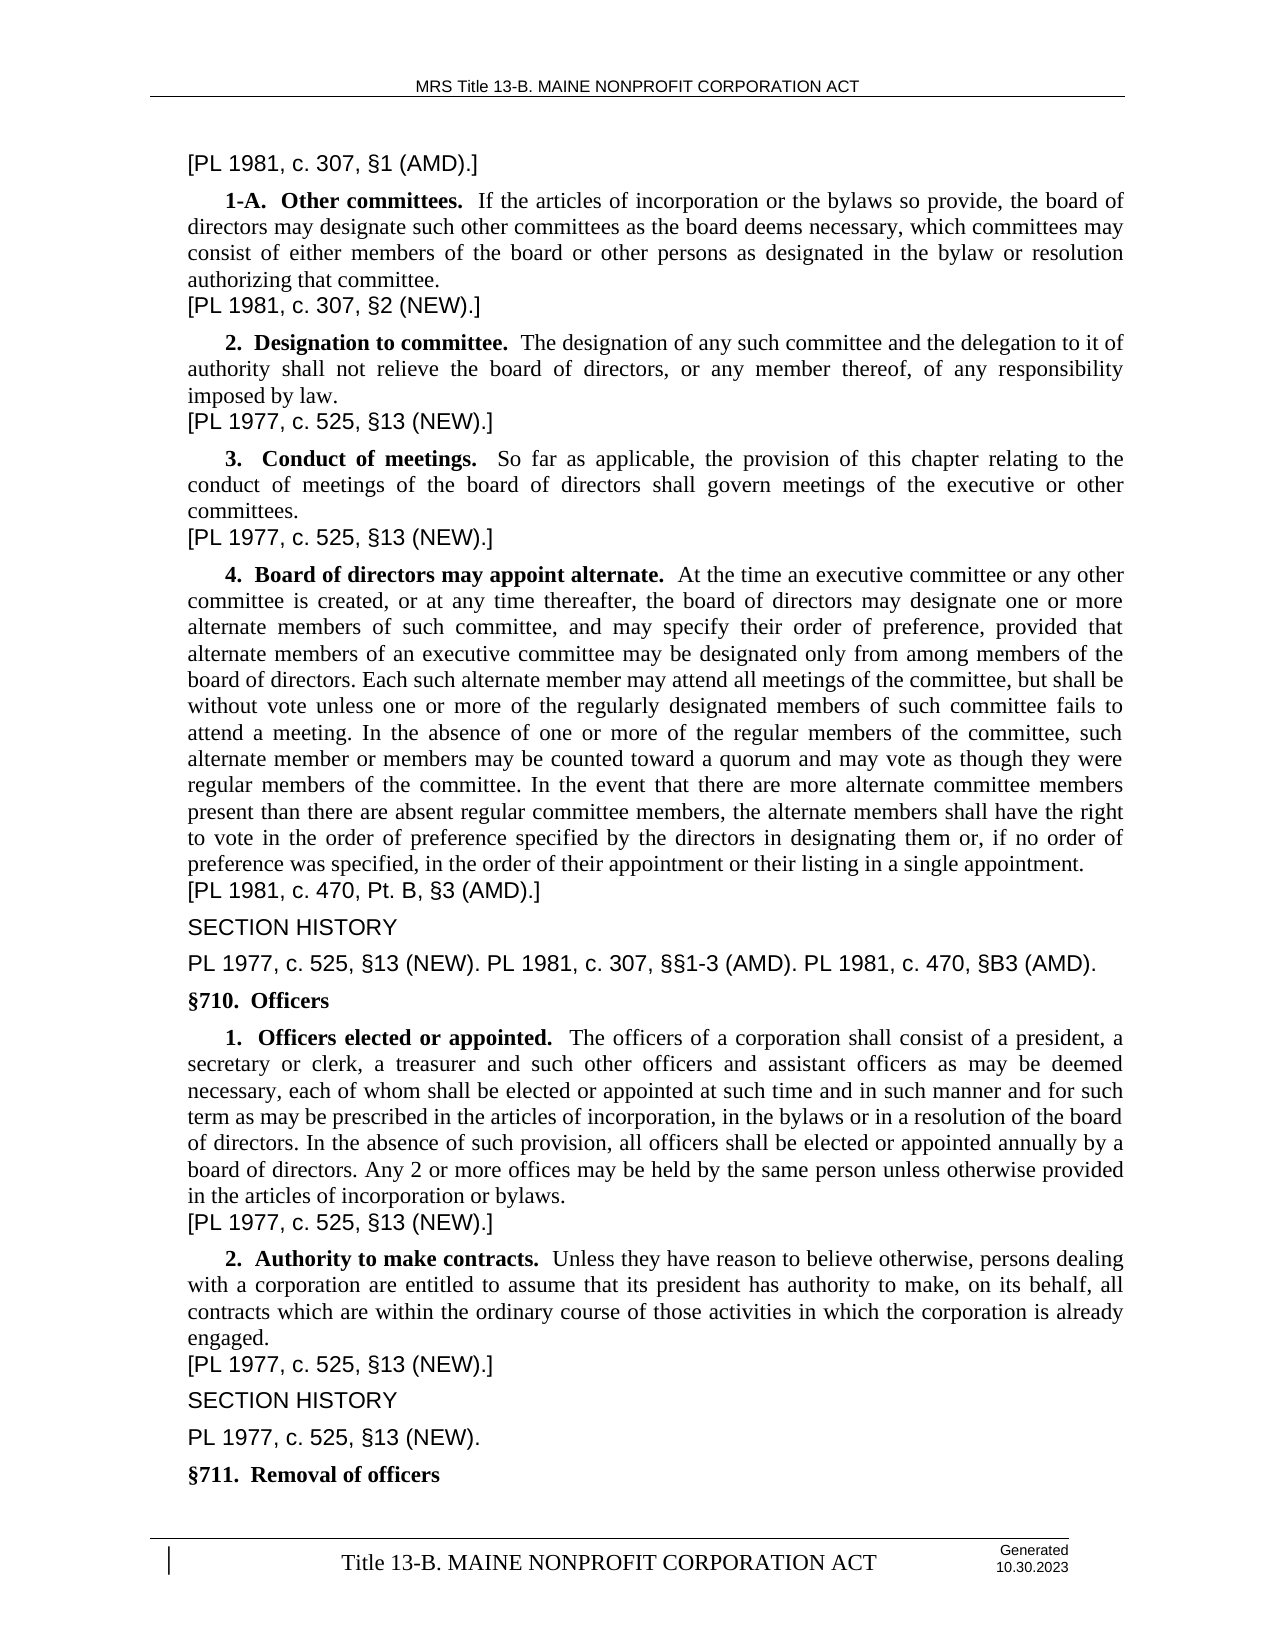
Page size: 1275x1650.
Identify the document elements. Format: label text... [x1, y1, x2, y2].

text 2. Authority to make contracts. Unless they have reason to believe otherwise, persons dealing with a corporation are entitled to assume that its president has authority to make, on its behalf, all contracts which are within the ordinary course of those activities in which the corporation is already engaged. [187, 1245, 1125, 1351]
text 4. Board of directors may appoint alternate. At the time an executive committee or any other committee is created, or at any time thereafter, the board of directors may designate one or more alternate members of such committee, and may specify their order of preference, provided that alternate members of an executive committee may be designated only from among members of the board of directors. Each such alternate member may attend all meetings of the committee, but shall be without vote unless one or more of the regularly designated members of such committee fails to attend a meeting. In the absence of one or more of the regular members of the committee, such alternate member or members may be counted toward a quorum and may vote as though they were regular members of the committee. In the event that there are more alternate committee members present than there are absent regular committee members, the alternate members shall have the right to vote in the order of preference specified by the directors in designating them or, if no order of preference was specified, in the order of their appointment or their listing in a single appointment. [187, 561, 1125, 877]
text §710. Officers [187, 987, 1125, 1013]
text 3. Conduct of meetings. So far as applicable, the provision of this chapter relating to the conduct of meetings of the board of directors shall govern meetings of the executive or other committees. [187, 445, 1125, 524]
text [PL 1977, c. 525, §13 (NEW).] [187, 1208, 1125, 1235]
text [PL 1981, c. 307, §1 (AMD).] [187, 150, 1125, 176]
text SECTION HISTORY [187, 914, 1125, 940]
text SECTION HISTORY [187, 1387, 1125, 1414]
text §711. Removal of officers [187, 1461, 1125, 1487]
text 1. Officers elected or appointed. The officers of a corporation shall consist of a president, a secretary or clerk, a treasurer and such other officers and assistant officers as may be deemed necessary, each of whom shall be elected or appointed at such time and in such manner and for such term as may be prescribed in the articles of incorporation, in the bylaws or in a resolution of the board of directors. In the absence of such provision, all officers shall be elected or appointed annually by a board of directors. Any 2 or more offices may be held by the same person unless otherwise provided in the articles of incorporation or bylaws. [187, 1024, 1125, 1208]
text PL 1977, c. 525, §13 (NEW). PL 1981, c. 307, §§1-3 (AMD). PL 1981, c. 470, §B3 (AMD). [187, 950, 1125, 977]
text [PL 1981, c. 470, Pt. B, §3 (AMD).] [187, 877, 1125, 903]
text 1-A. Other committees. If the articles of incorporation or the bylaws so provide, the board of directors may designate such other committees as the board deems necessary, which committees may consist of either members of the board or other persons as designated in the bylaw or resolution authorizing that committee. [187, 187, 1125, 292]
text [PL 1977, c. 525, §13 (NEW).] [187, 524, 1125, 550]
text 2. Designation to committee. The designation of any such committee and the delegation to it of authority shall not relieve the board of directors, or any member thereof, of any responsibility imposed by law. [187, 329, 1125, 408]
text [PL 1977, c. 525, §13 (NEW).] [187, 1351, 1125, 1377]
text PL 1977, c. 525, §13 (NEW). [187, 1424, 1125, 1451]
text [PL 1977, c. 525, §13 (NEW).] [187, 408, 1125, 434]
text [PL 1981, c. 307, §2 (NEW).] [187, 292, 1125, 318]
